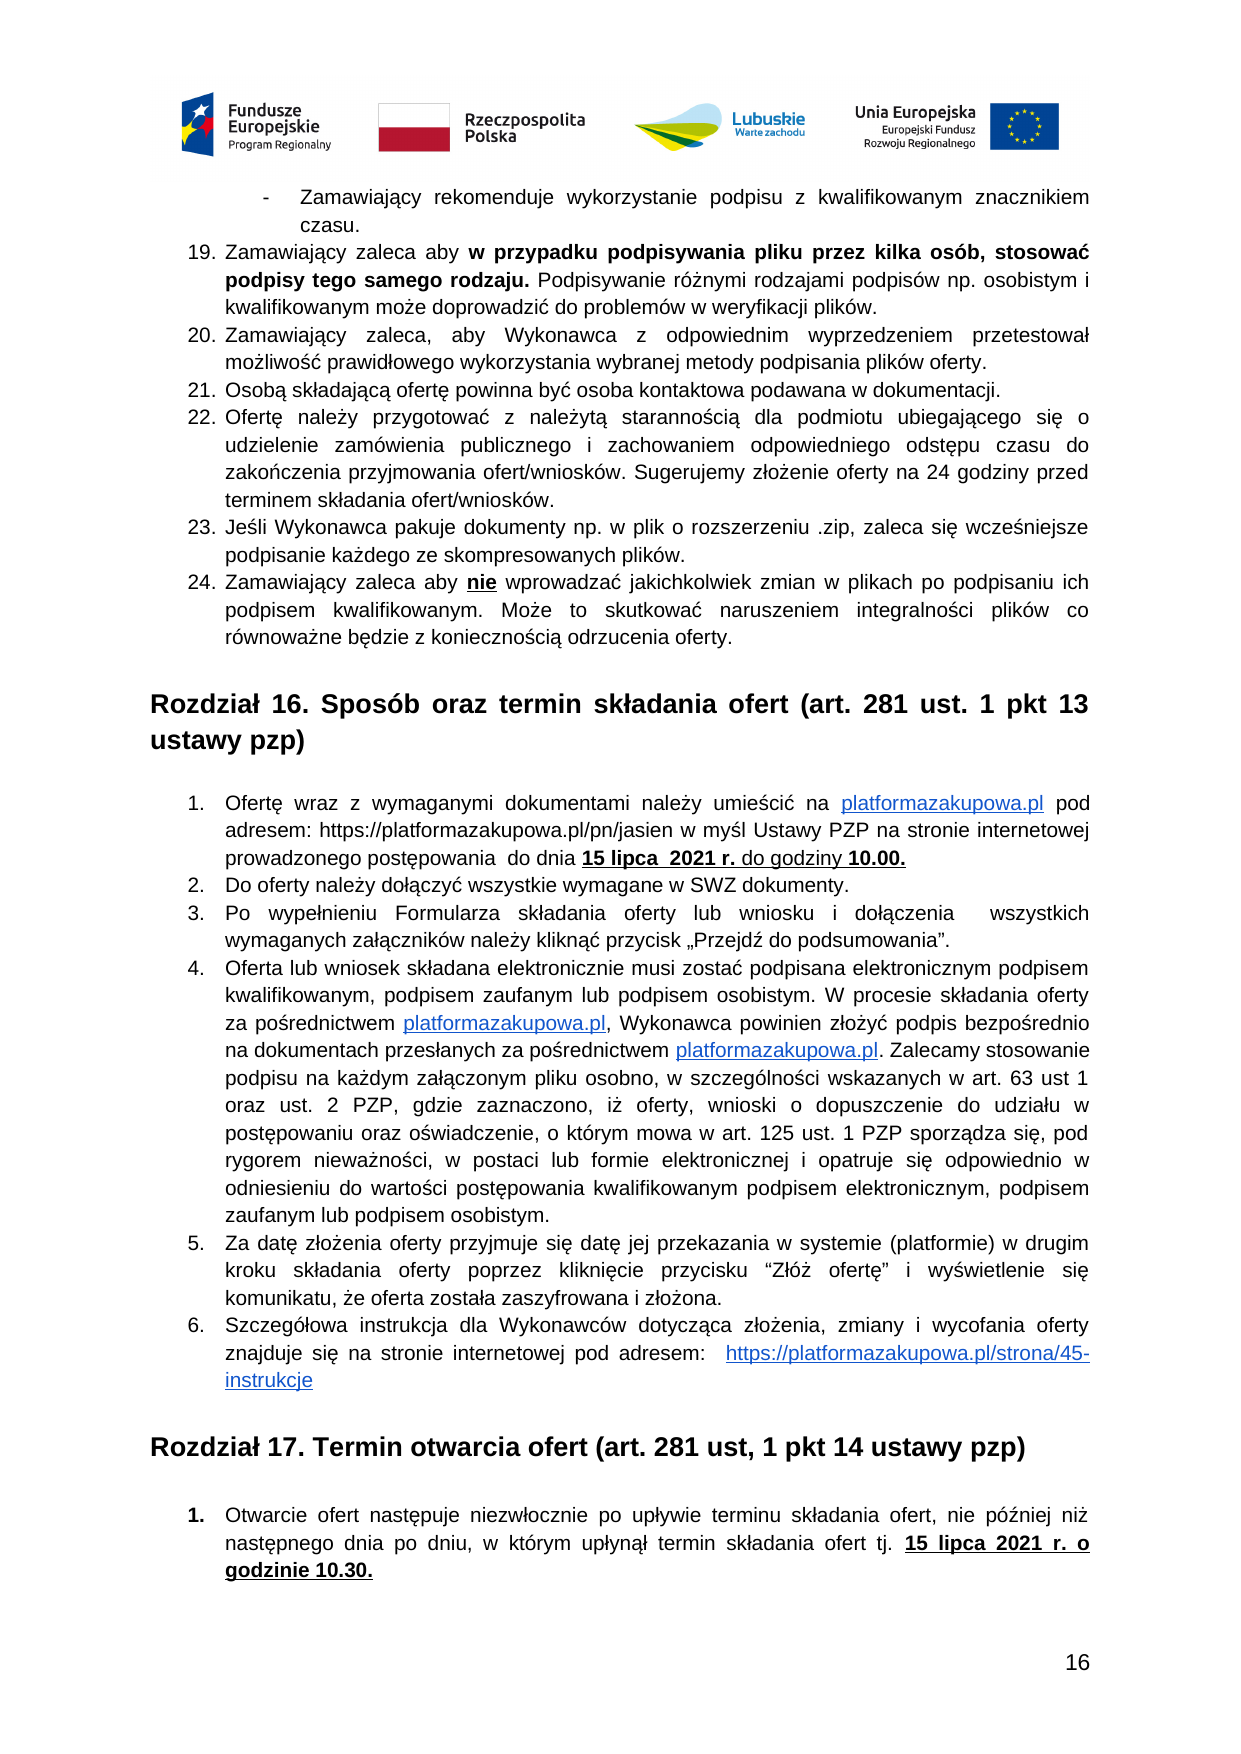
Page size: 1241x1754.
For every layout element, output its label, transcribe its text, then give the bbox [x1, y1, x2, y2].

list Do oferty należy dołączyć wszystkie wymagane w SWZ dokumenty. [187, 873, 1090, 897]
list Za datę złożenia oferty przyjmuje się datę jej przekazania w systemie (platformie) w drugim kroku składania oferty poprzez kliknięcie przycisku “Złóż ofertę” i wyświetlenie się komunikatu, że oferta została zaszyfrowana i złożona. [187, 1231, 1090, 1309]
list Po wypełnieniu Formularza składania oferty lub wniosku i dołączenia wszystkich wymaganych załączników należy kliknąć przycisk „Przejdź do podsumowania”. [187, 901, 1090, 952]
picture [150, 75, 1091, 182]
text Rozdział 17. Termin otwarcia ofert (art. 281 ust, 1 pkt 14 ustawy pzp) [150, 1431, 1090, 1463]
list Zamawiający zaleca aby w przypadku podpisywania pliku przez kilka osób, stosować podpisy tego samego rodzaju. Podpisywanie różnymi rodzajami podpisów np. osobistym i kwalifikowanym może doprowadzić do problemów w weryfikacji plików. [187, 240, 1090, 319]
list Zamawiający zaleca aby nie wprowadzać jakichkolwiek zmian w plikach po podpisaniu ich podpisem kwalifikowanym. Może to skutkować naruszeniem integralności plików co równoważne będzie z koniecznością odrzucenia oferty. [187, 570, 1090, 649]
list Zamawiający rekomenduje wykorzystanie podpisu z kwalifikowanym znacznikiem czasu. [262, 185, 1090, 236]
list Osobą składającą ofertę powinna być osoba kontaktowa podawana w dokumentacji. [187, 377, 1090, 401]
list Zamawiający zaleca, aby Wykonawca z odpowiednim wyprzedzeniem przetestował możliwość prawidłowego wykorzystania wybranej metody podpisania plików oferty. [187, 322, 1090, 374]
list Jeśli Wykonawca pakuje dokumenty np. w plik o rozszerzeniu .zip, zaleca się wcześniejsze podpisanie każdego ze skompresowanych plików. [187, 515, 1090, 566]
text Rozdział 16. Sposób oraz termin składania ofert (art. 281 ust. 1 pkt 13 ustawy pzp) [150, 688, 1090, 756]
list Szczegółowa instrukcja dla Wykonawców dotycząca złożenia, zmiany i wycofania oferty znajduje się na stronie internetowej pod adresem: https://platformazakupowa.pl/strona/45-instrukcje [187, 1313, 1090, 1392]
list Oferta lub wniosek składana elektronicznie musi zostać podpisana elektronicznym podpisem kwalifikowanym, podpisem zaufanym lub podpisem osobistym. W procesie składania oferty za pośrednictwem platformazakupowa.pl, Wykonawca powinien złożyć podpis bezpośrednio na dokumentach przesłanych za pośrednictwem platformazakupowa.pl. Zalecamy stosowanie podpisu na każdym załączonym pliku osobno, w szczególności wskazanych w art. 63 ust 1 oraz ust. 2 PZP, gdzie zaznaczono, iż oferty, wnioski o dopuszczenie do udziału w postępowaniu oraz oświadczenie, o którym mowa w art. 125 ust. 1 PZP sporządza się, pod rygorem nieważności, w postaci lub formie elektronicznej i opatruje się odpowiednio w odniesieniu do wartości postępowania kwalifikowanym podpisem elektronicznym, podpisem zaufanym lub podpisem osobistym. [187, 956, 1090, 1227]
list Otwarcie ofert następuje niezwłocznie po upływie terminu składania ofert, nie później niż następnego dnia po dniu, w którym upłynął termin składania ofert tj. 15 lipca 2021 r. o godzinie 10.30. [187, 1503, 1090, 1582]
list Ofertę wraz z wymaganymi dokumentami należy umieścić na platformazakupowa.pl pod adresem: https://platformazakupowa.pl/pn/jasien w myśl Ustawy PZP na stronie internetowej prowadzonego postępowania do dnia 15 lipca 2021 r. do godziny 10.00. [187, 791, 1090, 869]
list Ofertę należy przygotować z należytą starannością dla podmiotu ubiegającego się o udzielenie zamówienia publicznego i zachowaniem odpowiedniego odstępu czasu do zakończenia przyjmowania ofert/wniosków. Sugerujemy złożenie oferty na 24 godziny przed terminem składania ofert/wniosków. [187, 405, 1090, 511]
